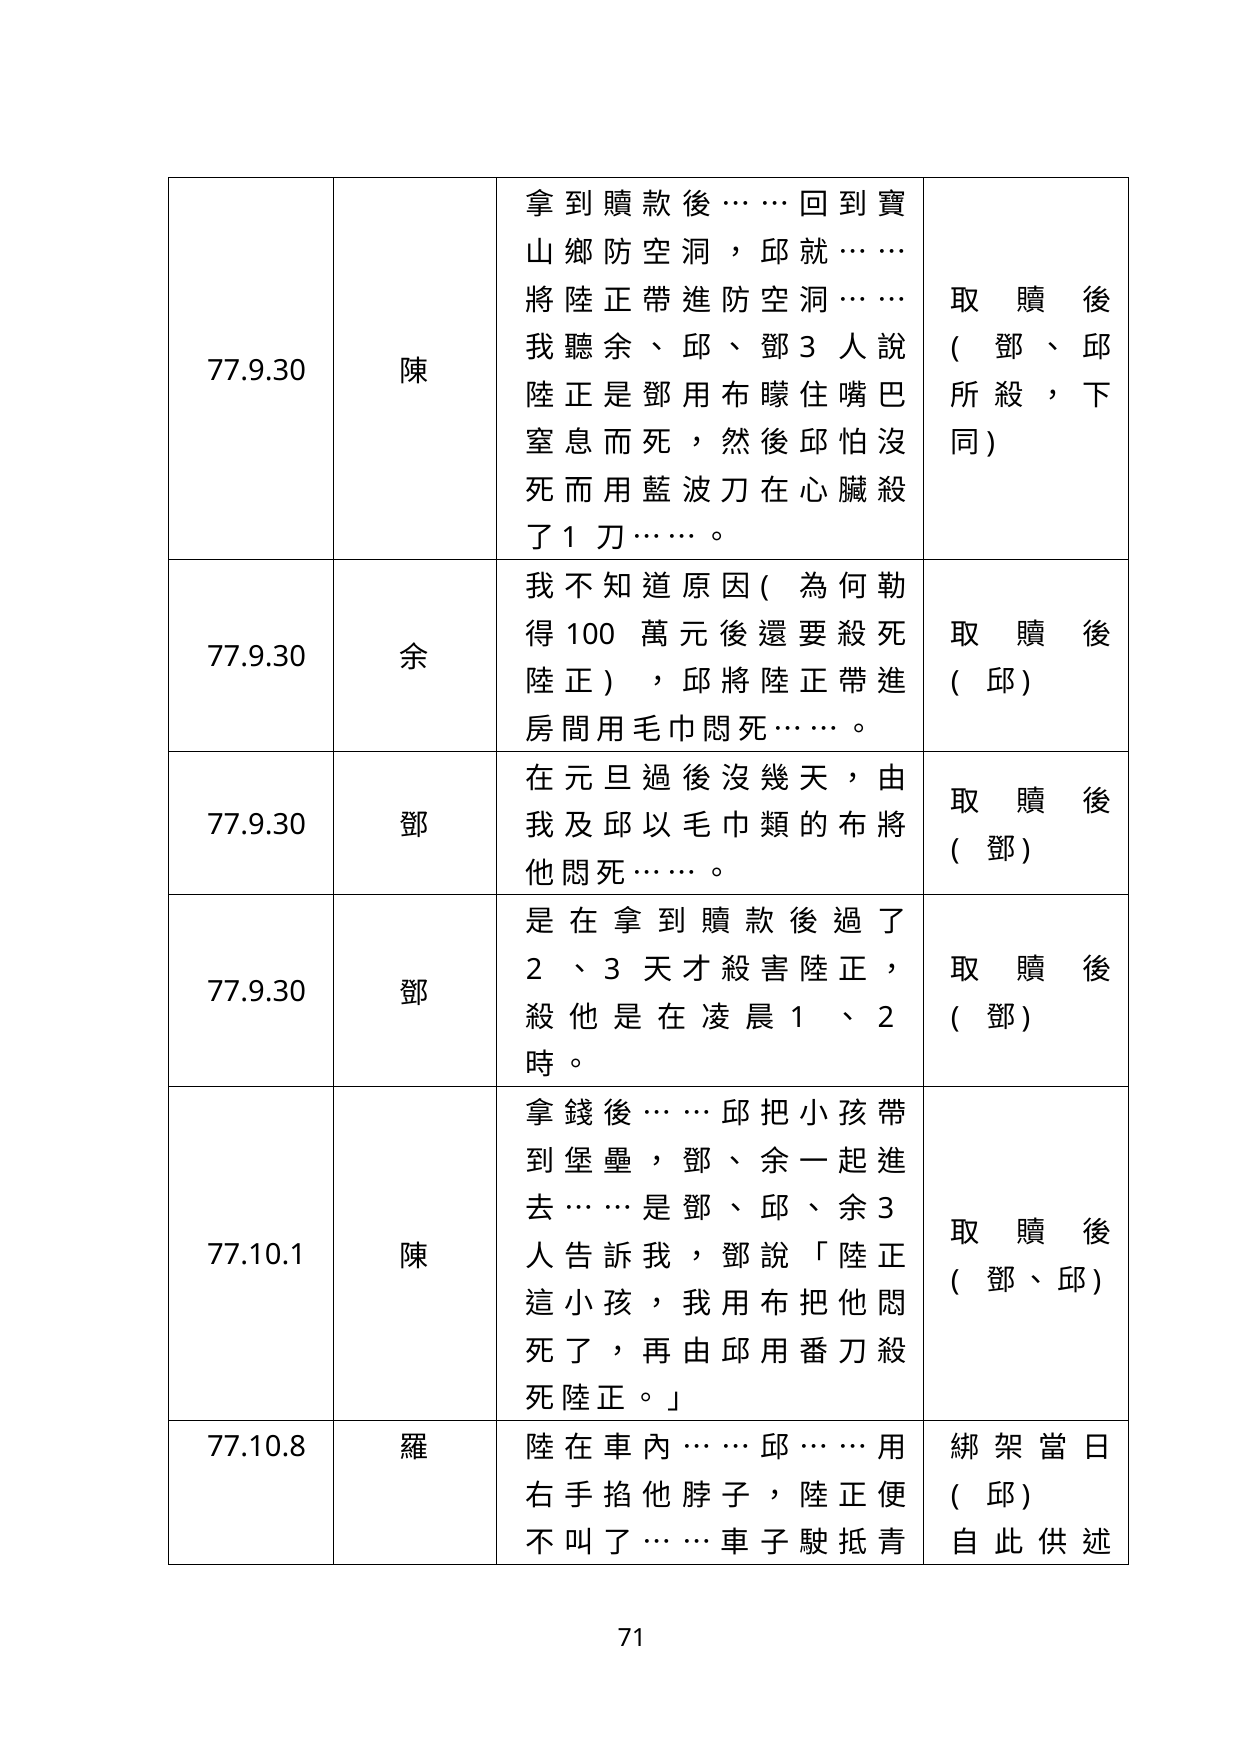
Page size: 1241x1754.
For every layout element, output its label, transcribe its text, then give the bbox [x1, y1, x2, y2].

table_cell 拿到贖款後……回到寶山鄉防空洞，邱就……將陸正帶進防空洞……我聽余、邱、鄧3人說陸正是鄧用布矇住嘴巴窒息而死，然後邱怕沒死而用藍波刀在心臟殺了1刀……。 [497, 178, 923, 559]
table_cell 余 [334, 560, 496, 751]
table_cell 陳 [334, 178, 496, 559]
table_cell 取贖後(鄧、邱所殺，下同) [924, 178, 1128, 559]
table_cell 鄧 [334, 895, 496, 1086]
table_cell 77.9.30 [169, 895, 333, 1086]
table_cell 取贖後(鄧) [924, 752, 1128, 894]
table_cell 在元旦過後沒幾天，由我及邱以毛巾類的布將他悶死……。 [497, 752, 923, 894]
table_cell 羅 [334, 1421, 496, 1564]
table_cell 拿錢後……邱把小孩帶到堡壘，鄧、余一起進去……是鄧、邱、余3人告訴我，鄧說「陸正這小孩，我用布把他悶死了，再由邱用番刀殺死陸正。」 [497, 1087, 923, 1420]
table_cell 77.10.1 [169, 1087, 333, 1420]
table_cell 77.9.30 [169, 560, 333, 751]
table_cell 77.9.30 [169, 752, 333, 894]
table_cell 是在拿到贖款後過了2、3天才殺害陸正，殺他是在凌晨1、2時。 [497, 895, 923, 1086]
table_cell 陳 [334, 1087, 496, 1420]
table_cell 我不知道原因(為何勒得100萬元後還要殺死陸正)，邱將陸正帶進房間用毛巾悶死……。 [497, 560, 923, 751]
table_cell 取贖後(邱) [924, 560, 1128, 751]
table_cell 77.9.30 [169, 178, 333, 559]
table_cell 77.10.8 [169, 1421, 333, 1564]
table_cell 取贖後(鄧、邱) [924, 1087, 1128, 1420]
table_cell 綁架當日(邱) 自此供述趨於一致 [924, 1421, 1128, 1564]
table_cell 鄧 [334, 752, 496, 894]
table_cell 陸在車內……邱……用右手掐他脖子，陸正便不叫了……車子駛抵青草湖時，因陸正已氣絕死亡，……邱下車將陸正拖下車……取出藍波刀朝陸正肚子刺了2刀……。 [497, 1421, 923, 1564]
table_cell 取贖後(鄧) [924, 895, 1128, 1086]
